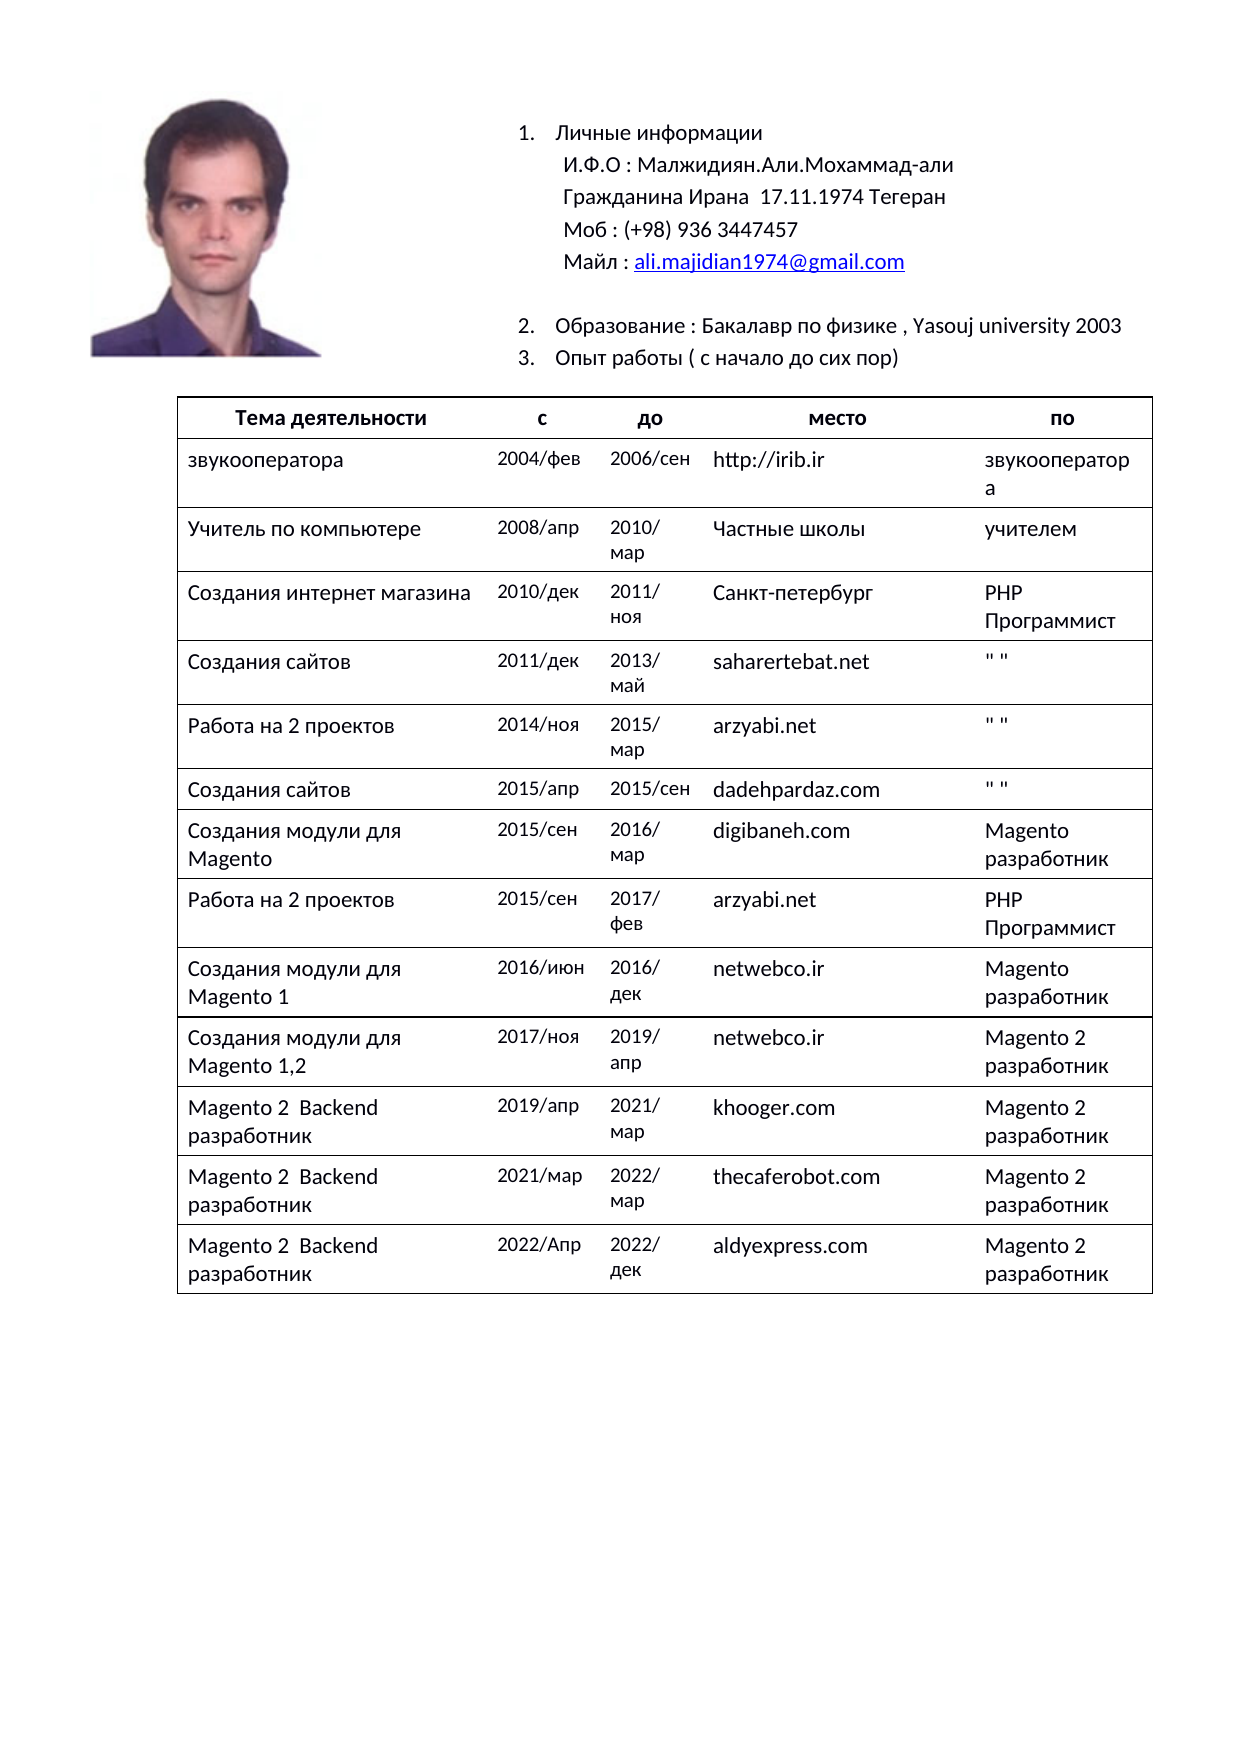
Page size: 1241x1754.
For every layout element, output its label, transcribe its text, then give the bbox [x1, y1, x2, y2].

table_cell 2010/дек [486, 572, 599, 640]
table_cell 2022/Aпр [486, 1225, 599, 1293]
table_cell Работа на 2 проектов [178, 705, 486, 768]
list Моб : (+98) 936 3447457 [563, 215, 1152, 243]
table_cell 2015/мар [599, 705, 702, 768]
table_cell 2011/дек [486, 641, 599, 704]
table_cell 2019/апр [599, 1018, 702, 1086]
table_cell http://irib.ir [702, 439, 974, 507]
table_cell Magento 2 разработник [974, 1225, 1152, 1293]
table_cell 2015/сен [486, 879, 599, 947]
table_cell 2021/мар [486, 1156, 599, 1224]
table_cell звукооператора [974, 439, 1152, 507]
table_cell учителем [974, 508, 1152, 571]
table_cell PHP Программист [974, 572, 1152, 640]
table_header Тема деятельности [178, 398, 486, 438]
table_cell 2022/мар [599, 1156, 702, 1224]
table_cell 2021/мар [599, 1087, 702, 1155]
table_cell 2015/апр [486, 769, 599, 809]
table_cell Создания модули для Magento 1 [178, 948, 486, 1016]
list Личные информации [518, 118, 1152, 146]
table_cell Создания модули для Magento 1,2 [178, 1018, 486, 1086]
table_cell 2004/фев [486, 439, 599, 507]
table_cell netwebco.ir [702, 1018, 974, 1086]
table_cell 2022/дек [599, 1225, 702, 1293]
table_cell Magento разработник [974, 948, 1152, 1016]
table_cell " " [974, 705, 1152, 768]
table_cell 2015/сен [599, 769, 702, 809]
table_cell Создания модули для Magento [178, 810, 486, 878]
table_header до [599, 398, 702, 438]
table_cell " " [974, 769, 1152, 809]
table_cell Magento 2 Backend разработник [178, 1087, 486, 1155]
table_header по [974, 398, 1152, 438]
list Майл : ali.majidian1974@gmail.com [563, 247, 1152, 275]
table_cell 2019/апр [486, 1087, 599, 1155]
list И.Ф.О : Малжидиян.Али.Мохаммад-али [563, 150, 1152, 178]
table_cell Создания интернет магазина [178, 572, 486, 640]
table_cell 2017/ноя [486, 1018, 599, 1086]
table_cell Учитель по компьютере [178, 508, 486, 571]
table_cell Работа на 2 проектов [178, 879, 486, 947]
table_cell 2013/май [599, 641, 702, 704]
table_cell arzyabi.net [702, 879, 974, 947]
table_cell khooger.com [702, 1087, 974, 1155]
list Образование : Бакалавр по физике , Yasouj university 2003 [518, 311, 1152, 339]
table_cell Magento 2 разработник [974, 1018, 1152, 1086]
picture [89, 91, 322, 359]
table_cell " " [974, 641, 1152, 704]
table_header место [702, 398, 974, 438]
table_cell thecaferobot.com [702, 1156, 974, 1224]
table_cell Magento 2 разработник [974, 1087, 1152, 1155]
table_cell saharertebat.net [702, 641, 974, 704]
table_cell 2014/ноя [486, 705, 599, 768]
table_cell 2016/июн [486, 948, 599, 1016]
table_cell 2016/дек [599, 948, 702, 1016]
table_cell 2015/сен [486, 810, 599, 878]
table_cell Magento 2 Backend разработник [178, 1225, 486, 1293]
table_cell 2017/фев [599, 879, 702, 947]
table_cell dadehpardaz.com [702, 769, 974, 809]
table_cell звукооператора [178, 439, 486, 507]
table_header с [486, 398, 599, 438]
table_cell PHP Программист [974, 879, 1152, 947]
table_cell 2010/мар [599, 508, 702, 571]
table_cell Magento 2 разработник [974, 1156, 1152, 1224]
table_cell Magento 2 Backend разработник [178, 1156, 486, 1224]
table_cell 2008/апр [486, 508, 599, 571]
table_cell Санкт-петербург [702, 572, 974, 640]
table_cell netwebco.ir [702, 948, 974, 1016]
list Гражданина Ирана 17.11.1974 Тегеран [563, 182, 1152, 211]
table_cell Magento разработник [974, 810, 1152, 878]
table_cell Создания сайтов [178, 769, 486, 809]
table_cell 2016/мар [599, 810, 702, 878]
table_cell Создания сайтов [178, 641, 486, 704]
table_cell 2011/ноя [599, 572, 702, 640]
table_cell Частные школы [702, 508, 974, 571]
table_cell 2006/сен [599, 439, 702, 507]
table_cell arzyabi.net [702, 705, 974, 768]
table_cell digibaneh.com [702, 810, 974, 878]
list Опыт работы ( с начало до сих пор) [518, 343, 1152, 371]
table_cell aldyexpress.com [702, 1225, 974, 1293]
